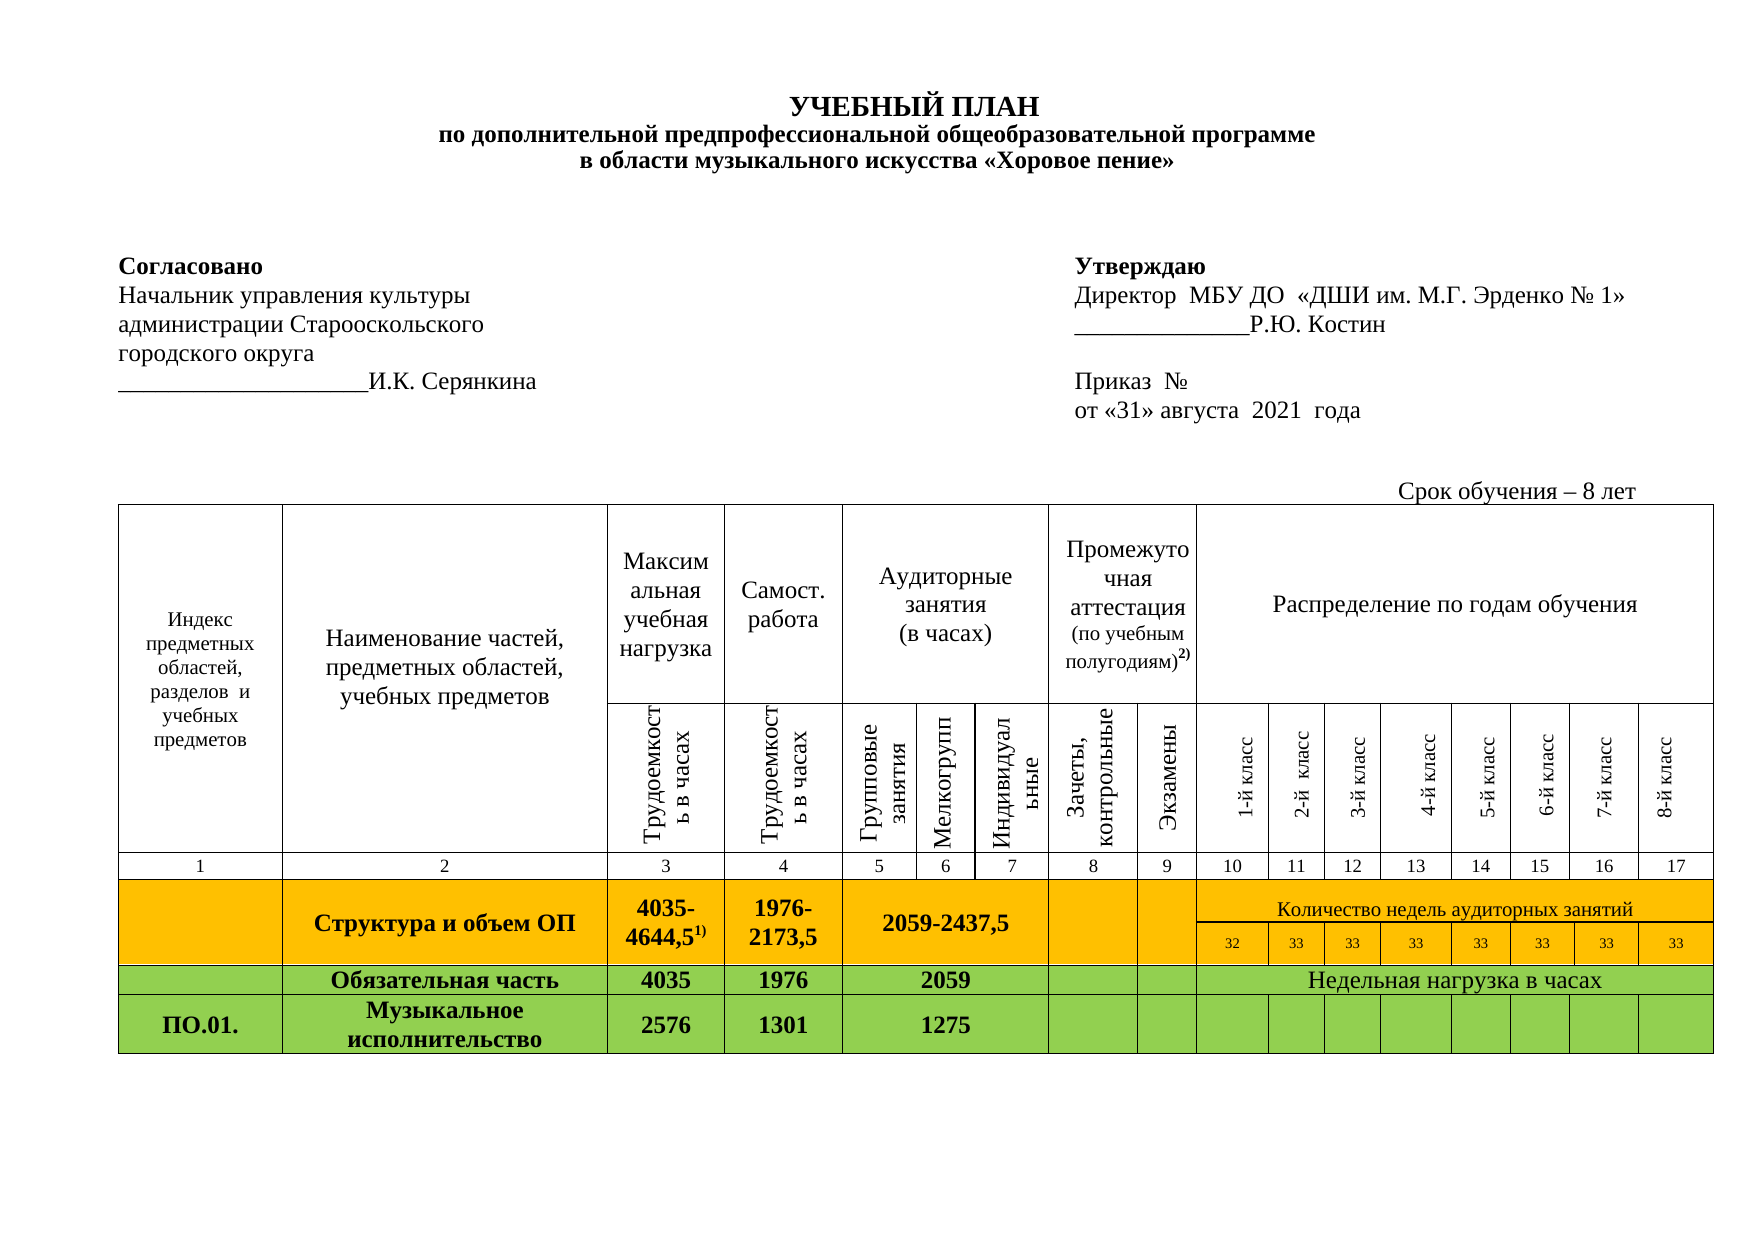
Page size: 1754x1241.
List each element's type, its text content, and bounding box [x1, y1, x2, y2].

table_cell 5-й класс [1452, 704, 1510, 852]
table_cell Трудоемкость в часах [608, 704, 724, 852]
table_cell 33 [1452, 923, 1510, 964]
table_cell 4 [725, 853, 842, 878]
table_cell 1-й класс [1197, 704, 1268, 852]
table_header Максимальная учебная нагрузка [608, 505, 724, 703]
table_cell [1325, 995, 1380, 1053]
table_cell 15 [1511, 853, 1569, 878]
table_cell 16 [1570, 853, 1638, 878]
table_cell [1452, 995, 1510, 1053]
table_cell Количество недель аудиторных занятий [1197, 880, 1713, 921]
table_header Распределение по годам обучения [1197, 505, 1713, 703]
table_header Индекс предметных областей, разделов и учебных предметов [119, 505, 282, 852]
table_cell ПО.01. [119, 995, 282, 1053]
table_cell 10 [1197, 853, 1268, 878]
table_cell Экзамены [1138, 704, 1196, 852]
table_cell 3-й класс [1325, 704, 1380, 852]
table_cell 13 [1381, 853, 1451, 878]
table_cell [1197, 995, 1268, 1053]
table_cell 7 [976, 853, 1048, 878]
text УЧЕБНЫЙ ПЛАН [162, 89, 1636, 122]
text Срок обучения – 8 лет [118, 478, 1636, 504]
table_cell 2576 [608, 995, 724, 1053]
table_cell [1138, 966, 1196, 994]
table_cell 33 [1381, 923, 1451, 964]
table_cell Индивидуальные занятия [976, 704, 1048, 852]
table_cell 33 [1511, 923, 1574, 964]
table_cell 7-й класс [1570, 704, 1638, 852]
table_cell [1639, 995, 1713, 1053]
table_cell Трудоемкость в часах [725, 704, 842, 852]
table_cell 1275 [843, 995, 1048, 1053]
table_cell Структура и объем ОП [283, 880, 607, 964]
table_cell 6-й класс [1511, 704, 1569, 852]
table_cell [1049, 880, 1137, 964]
table_cell 8-й класс [1639, 704, 1713, 852]
table_cell 4035-4644,51) [608, 880, 724, 964]
table_cell Обязательная часть [283, 966, 607, 994]
table_cell [1049, 995, 1137, 1053]
table_cell 8 [1049, 853, 1137, 878]
table_cell 9 [1138, 853, 1196, 878]
table_cell [1269, 995, 1324, 1053]
table_cell [1511, 995, 1569, 1053]
table_cell 5 [843, 853, 916, 878]
table_header Наименование частей, предметных областей, учебных предметов [283, 505, 607, 852]
table_cell 4035 [608, 966, 724, 994]
table_cell 2059-2437,5 [843, 880, 1048, 964]
table_cell [119, 880, 282, 964]
table_cell 11 [1269, 853, 1324, 878]
table_cell Музыкальное исполнительство [283, 995, 607, 1053]
table_cell 3 [608, 853, 724, 878]
table_cell 6 [917, 853, 974, 878]
table_cell [1049, 966, 1137, 994]
table_cell 1301 [725, 995, 842, 1053]
table_cell [119, 966, 282, 994]
table_cell 4-й класс [1381, 704, 1451, 852]
table_cell 33 [1639, 923, 1713, 964]
table_cell 33 [1325, 923, 1380, 964]
table_header Аудиторные занятия (в часах) [843, 505, 1048, 703]
text в области музыкального искусства «Хоровое пение» [118, 148, 1636, 174]
table_cell Групповые занятия [843, 704, 916, 852]
table_cell [1138, 880, 1196, 964]
table_cell 1 [119, 853, 282, 878]
table_cell Недельная нагрузка в часах [1197, 966, 1713, 994]
table_header Утверждаю Директор МБУ ДО «ДШИ им. М.Г. Эрденко № 1» ______________Р.Ю. Костин Приказ № от «31» августа 2021 года [1063, 251, 1654, 453]
table_cell 2-й класс [1269, 704, 1324, 852]
table_header Согласовано Начальник управления культуры администрации Старооскольского городского округа ____________________И.К. Серянкина [107, 251, 1063, 453]
table_cell 32 [1197, 923, 1268, 964]
table_cell [1381, 995, 1451, 1053]
table_cell Зачеты, контрольные уроки [1049, 704, 1137, 852]
table_cell 1976-2173,5 [725, 880, 842, 964]
table_cell 2059 [843, 966, 1048, 994]
table_cell 33 [1269, 923, 1324, 964]
table_cell [1138, 995, 1196, 1053]
table_cell 2 [283, 853, 607, 878]
table_cell 17 [1639, 853, 1713, 878]
table_header Самост. работа [725, 505, 842, 703]
table_cell 33 [1575, 923, 1638, 964]
text по дополнительной предпрофессиональной общеобразовательной программе [118, 122, 1636, 148]
table_cell 12 [1325, 853, 1380, 878]
table_cell [1570, 995, 1638, 1053]
table_header Промежуточная аттестация (по учебным полугодиям)2) [1049, 505, 1196, 703]
table_cell 1976 [725, 966, 842, 994]
table_cell Мелкогрупповые занятия [917, 704, 974, 852]
table_cell 14 [1452, 853, 1510, 878]
